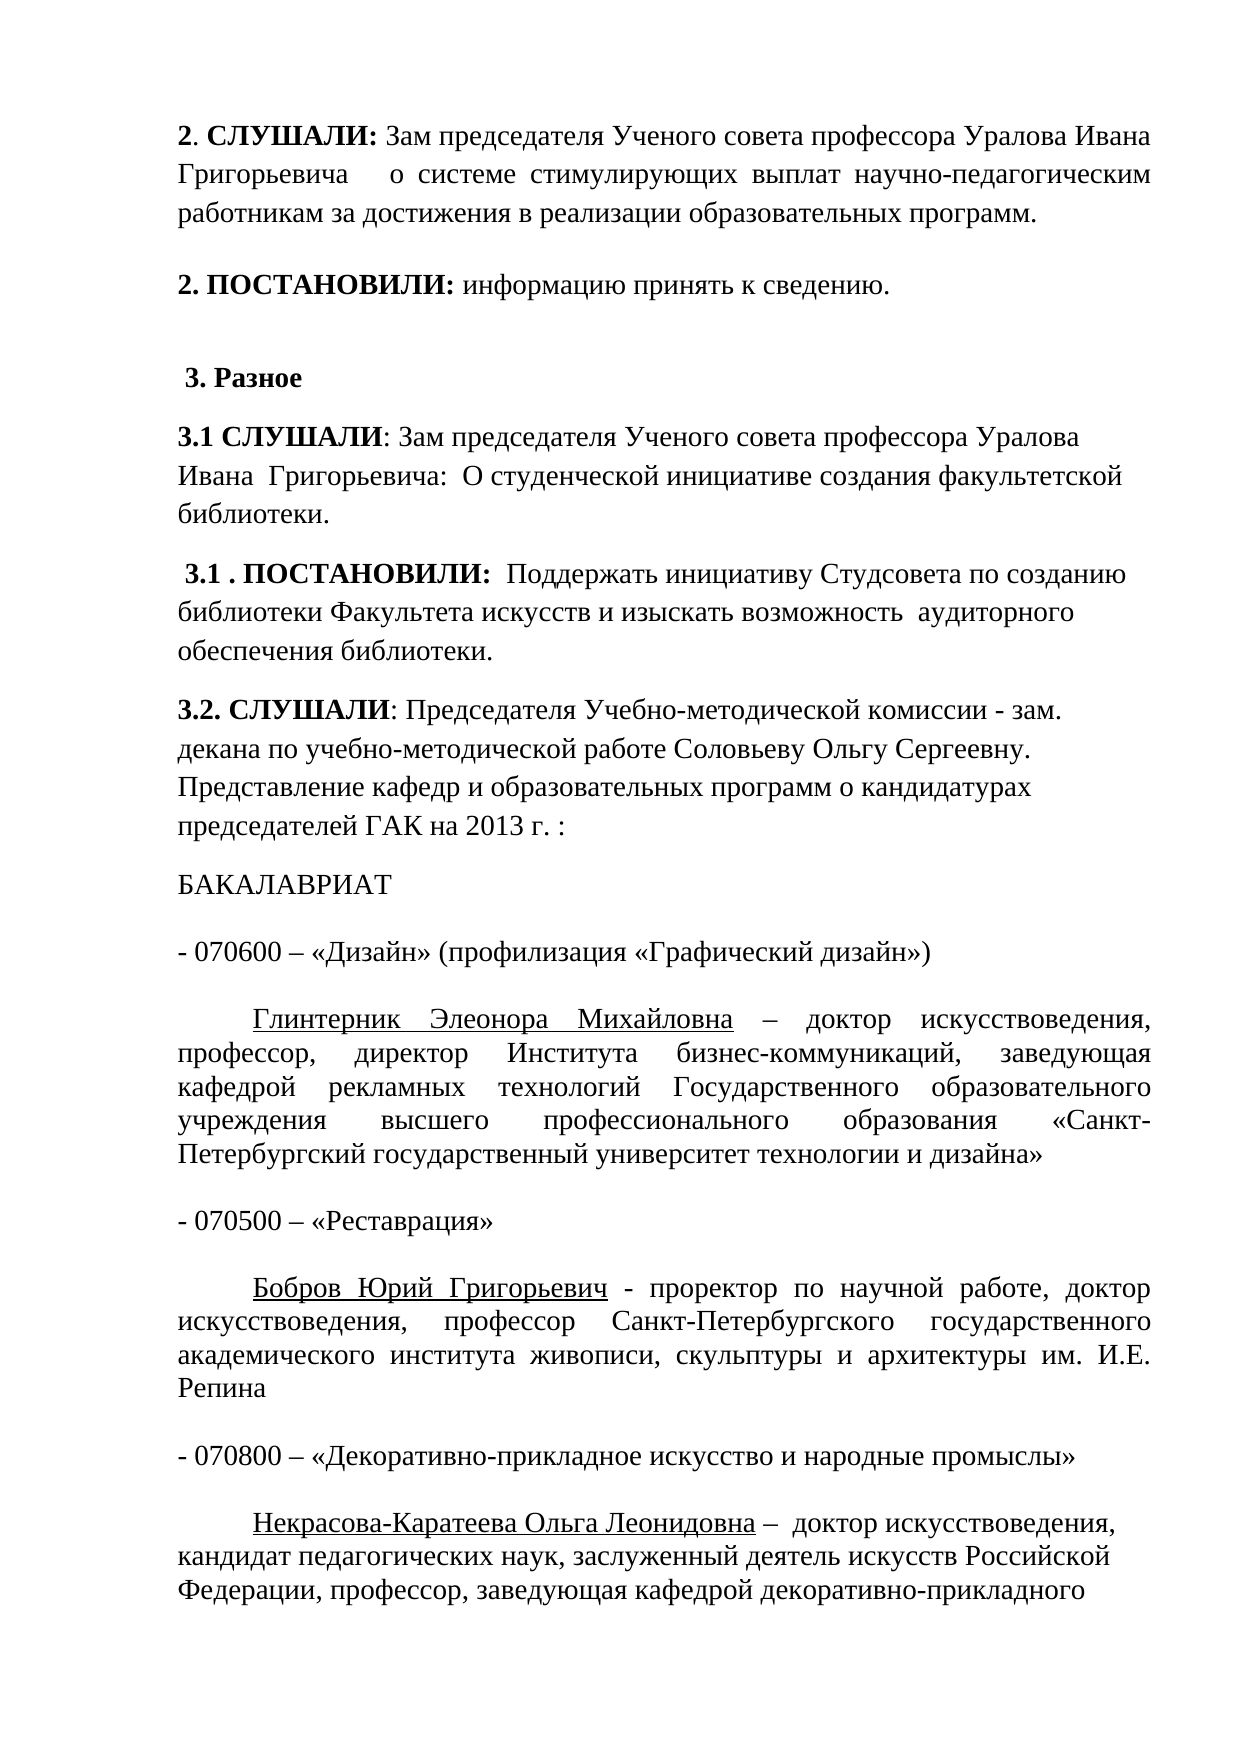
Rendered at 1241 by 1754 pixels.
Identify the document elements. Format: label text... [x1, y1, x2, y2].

text - 070800 – «Декоративно-прикладное искусство и народные промыслы» [177, 1438, 1152, 1471]
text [177, 1505, 1152, 1605]
text 3.1 СЛУШАЛИ: Зам председателя Ученого совета профессора Уралова Ивана Григорьевича: О студенческой инициативе создания факультетской библиотеки. [177, 419, 1152, 530]
text - 070500 – «Реставрация» [177, 1203, 1152, 1236]
text 3.1 . ПОСТАНОВИЛИ: Поддержать инициативу Студсовета по созданию библиотеки Факультета искусств и изыскать возможность аудиторного обеспечения библиотеки. [177, 556, 1152, 667]
subtitle БАКАЛАВРИАТ [177, 867, 1152, 901]
text Бобров Юрий Григорьевич - проректор по научной работе, доктор искусствоведения, профессор Санкт-Петербургского государственного академического института живописи, скульптуры и архитектуры им. И.Е. Репина [177, 1270, 1152, 1404]
text Глинтерник Элеонора Михайловна – доктор искусствоведения, профессор, директор Института бизнес-коммуникаций, заведующая кафедрой рекламных технологий Государственного образовательного учреждения высшего профессионального образования «Санкт-Петербургский государственный университет технологии и дизайна» [177, 1002, 1152, 1169]
text 3. Разное [177, 360, 1152, 394]
text 2. СЛУШАЛИ: Зам председателя Ученого совета профессора Уралова Ивана Григорьевича о системе стимулирующих выплат научно-педагогическим работникам за достижения в реализации образовательных программ. [177, 118, 1152, 229]
text 3.2. СЛУШАЛИ: Председателя Учебно-методической комиссии - зам. декана по учебно-методической работе Соловьеву Ольгу Сергеевну. Представление кафедр и образовательных программ о кандидатурах председателей ГАК на 2013 г. : [177, 692, 1152, 842]
text - 070600 – «Дизайн» (профилизация «Графический дизайн») [177, 934, 1152, 968]
text 2. ПОСТАНОВИЛИ: информацию принять к сведению. [177, 267, 1152, 301]
